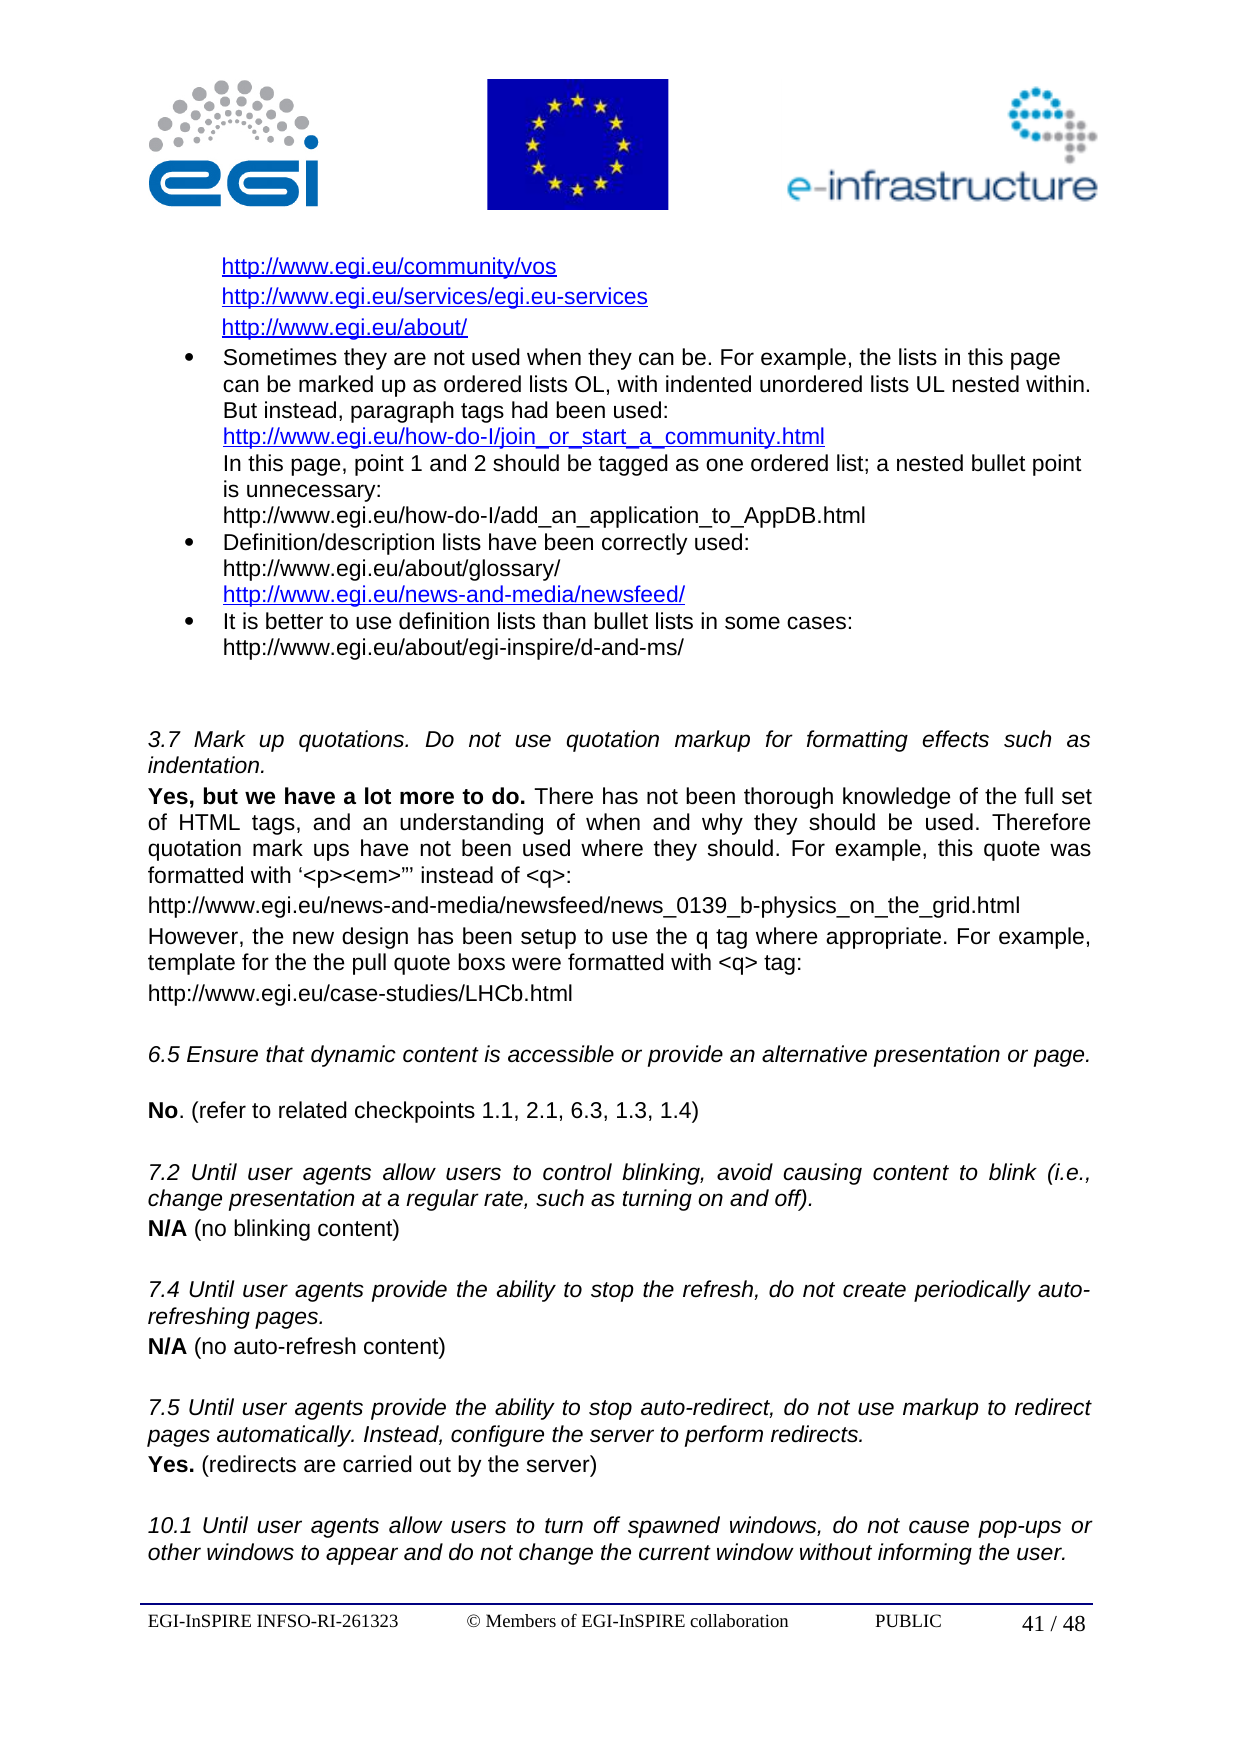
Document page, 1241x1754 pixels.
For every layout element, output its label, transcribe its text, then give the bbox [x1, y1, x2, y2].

text 10.1 Until user agents allow users to turn off spawned windows, do not cause pop-ups or other windows to appear and do not change the current window without informing the user. [148, 1512, 1092, 1565]
list http://www.egi.eu/services/egi.eu-services [221, 283, 1092, 309]
picture [780, 79, 1106, 210]
list http://www.egi.eu/about/ [221, 314, 1092, 340]
text http://www.egi.eu/case-studies/LHCb.html [148, 979, 1092, 1006]
text 7.2 Until user agents allow users to control blinking, avoid causing content to blink (i.e., change presentation at a regular rate, such as turning on and off). [148, 1158, 1092, 1211]
list It is better to use definition lists than bullet lists in some cases: http://www.egi.eu/about/egi-inspire/d-and-ms/ [185, 608, 1092, 661]
text However, the new design has been setup to use the q tag where appropriate. For example, template for the the pull quote boxs were formatted with <q> tag: [148, 923, 1092, 975]
text N/A (no blinking content) [148, 1215, 1092, 1242]
text 3.7 Mark up quotations. Do not use quotation markup for formatting effects such as indentation. [148, 726, 1092, 778]
text Yes. (redirects are carried out by the server) [148, 1451, 1092, 1478]
list http://www.egi.eu/community/vos [221, 253, 1092, 279]
text http://www.egi.eu/news-and-media/newsfeed/news_0139_b-physics_on_the_grid.html [148, 892, 1092, 918]
text 7.4 Until user agents provide the ability to stop the refresh, do not create periodically auto-refreshing pages. [148, 1276, 1092, 1329]
text No. (refer to related checkpoints 1.1, 2.1, 6.3, 1.3, 1.4) [148, 1097, 1092, 1124]
list Sometimes they are not used when they can be. For example, the lists in this page can be marked up as ordered lists OL, with indented unordered lists UL nested within. But instead, paragraph tags had been used: http://www.egi.eu/how-do-I/join_or_start_a_community.html In this page, point 1 and 2 should be tagged as one ordered list; a nested bullet point is unnecessary: http://www.egi.eu/how-do-I/add_an_application_to_AppDB.html [185, 344, 1092, 529]
text 6.5 Ensure that dynamic content is accessible or provide an alternative presentation or page. [148, 1041, 1092, 1093]
picture [487, 79, 669, 210]
text 7.5 Until user agents provide the ability to stop auto-redirect, do not use markup to redirect pages automatically. Instead, configure the server to perform redirects. [148, 1394, 1092, 1447]
text N/A (no auto-refresh content) [148, 1333, 1092, 1360]
text Yes, but we have a lot more to do. There has not been thorough knowledge of the full set of HTML tags, and an understanding of when and why they should be used. Therefore quotation mark ups have not been used where they should. For example, this quote was formatted with ‘<p><em>”’ instead of <q>: [148, 783, 1092, 888]
picture [147, 79, 320, 208]
list Definition/description lists have been correctly used: http://www.egi.eu/about/glossary/ http://www.egi.eu/news-and-media/newsfeed/ [185, 529, 1092, 608]
